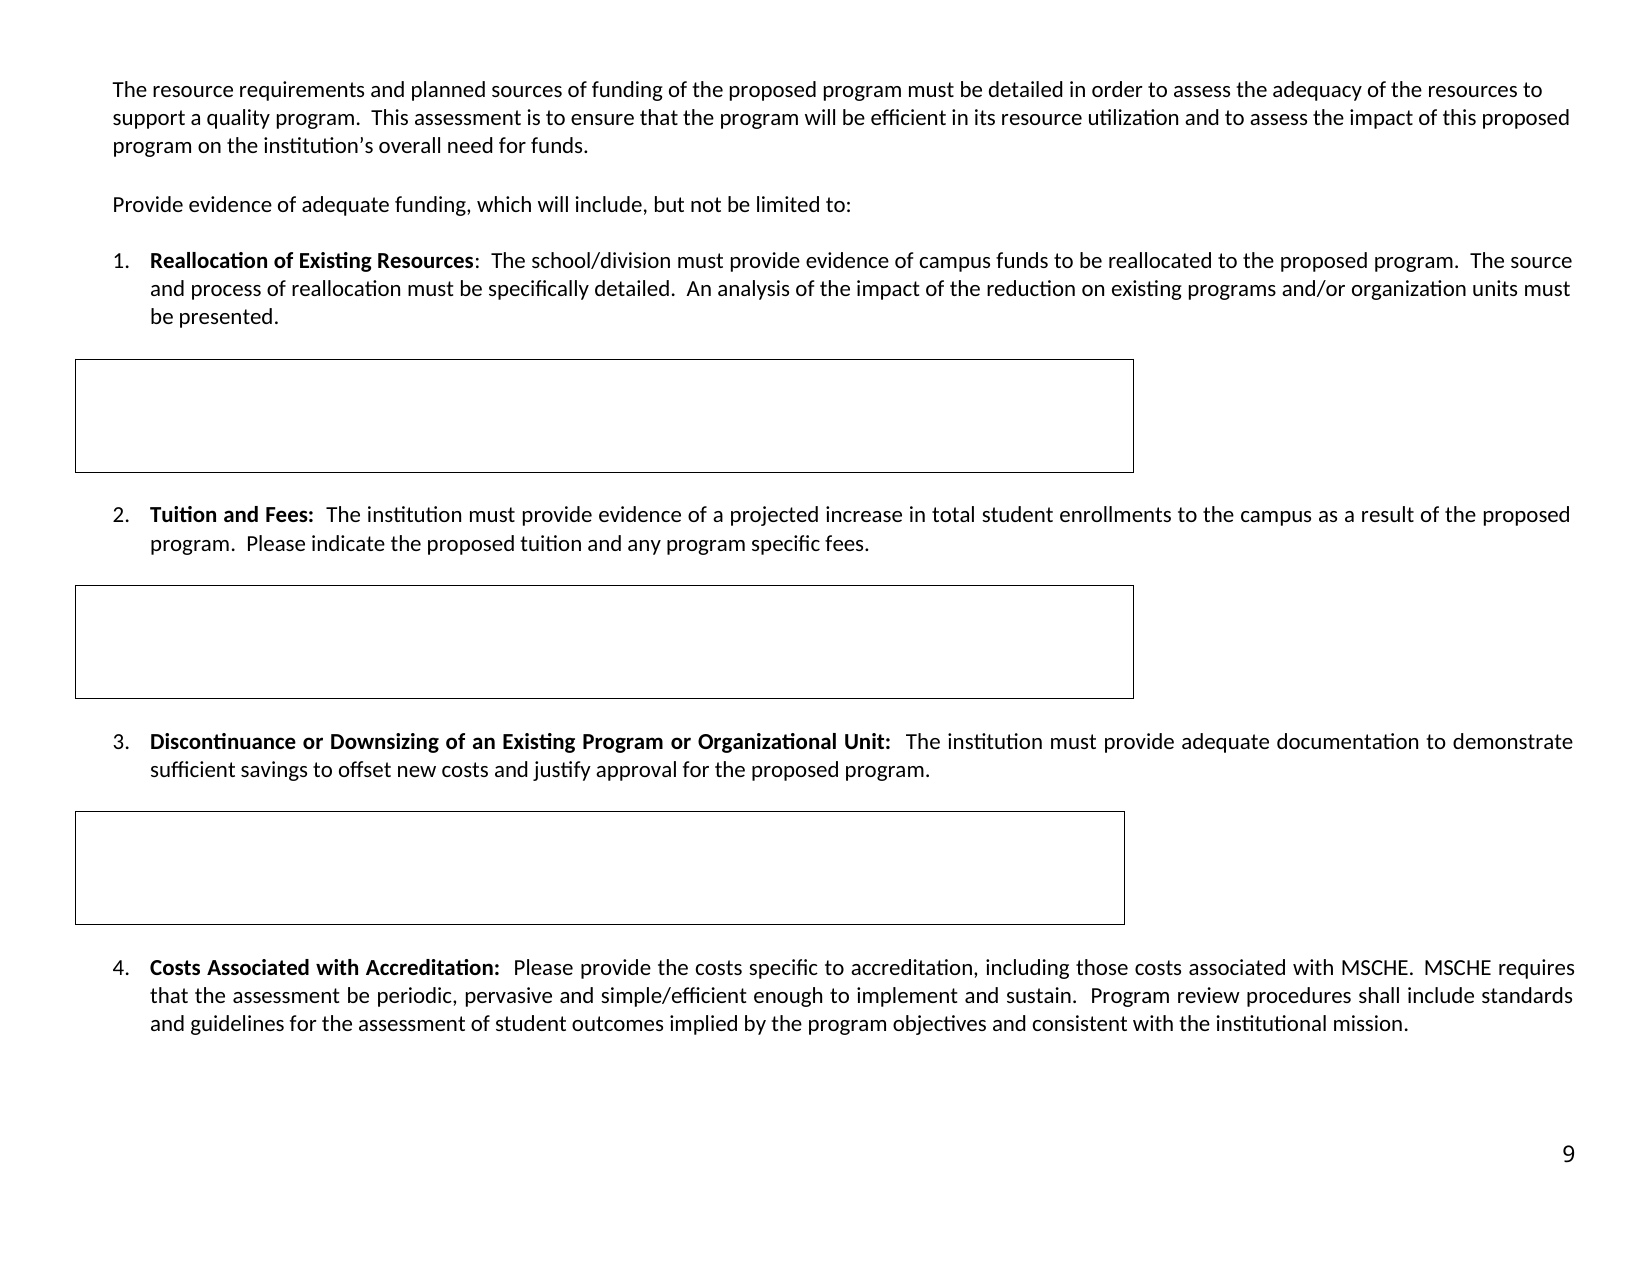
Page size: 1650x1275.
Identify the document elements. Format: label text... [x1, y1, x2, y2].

list Costs Associated with Accreditation: Please provide the costs specific to accreditation, including those costs associated with MSCHE. MSCHE requires that the assessment be periodic, pervasive and simple/efficient enough to implement and sustain. Program review procedures shall include standards and guidelines for the assessment of student outcomes implied by the program objectives and consistent with the institutional mission. [112, 953, 1575, 1037]
table_header [76, 812, 1124, 924]
text The resource requirements and planned sources of funding of the proposed program must be detailed in order to assess the adequacy of the resources to support a quality program. This assessment is to ensure that the program will be efficient in its resource utilization and to assess the impact of this proposed program on the institution’s overall need for funds. [112, 75, 1575, 190]
text Provide evidence of adequate funding, which will include, but not be limited to: [112, 190, 1575, 218]
list Tuition and Fees: The institution must provide evidence of a projected increase in total student enrollments to the campus as a result of the proposed program. Please indicate the proposed tuition and any program specific fees. [112, 501, 1575, 557]
table_header [76, 360, 1133, 472]
list Reallocation of Existing Resources: The school/division must provide evidence of campus funds to be reallocated to the proposed program. The source and process of reallocation must be specifically detailed. An analysis of the impact of the reduction on existing programs and/or organization units must be presented. [112, 246, 1575, 330]
table_header [76, 586, 1133, 698]
list Discontinuance or Downsizing of an Existing Program or Organizational Unit: The institution must provide adequate documentation to demonstrate sufficient savings to offset new costs and justify approval for the proposed program. [112, 727, 1575, 783]
